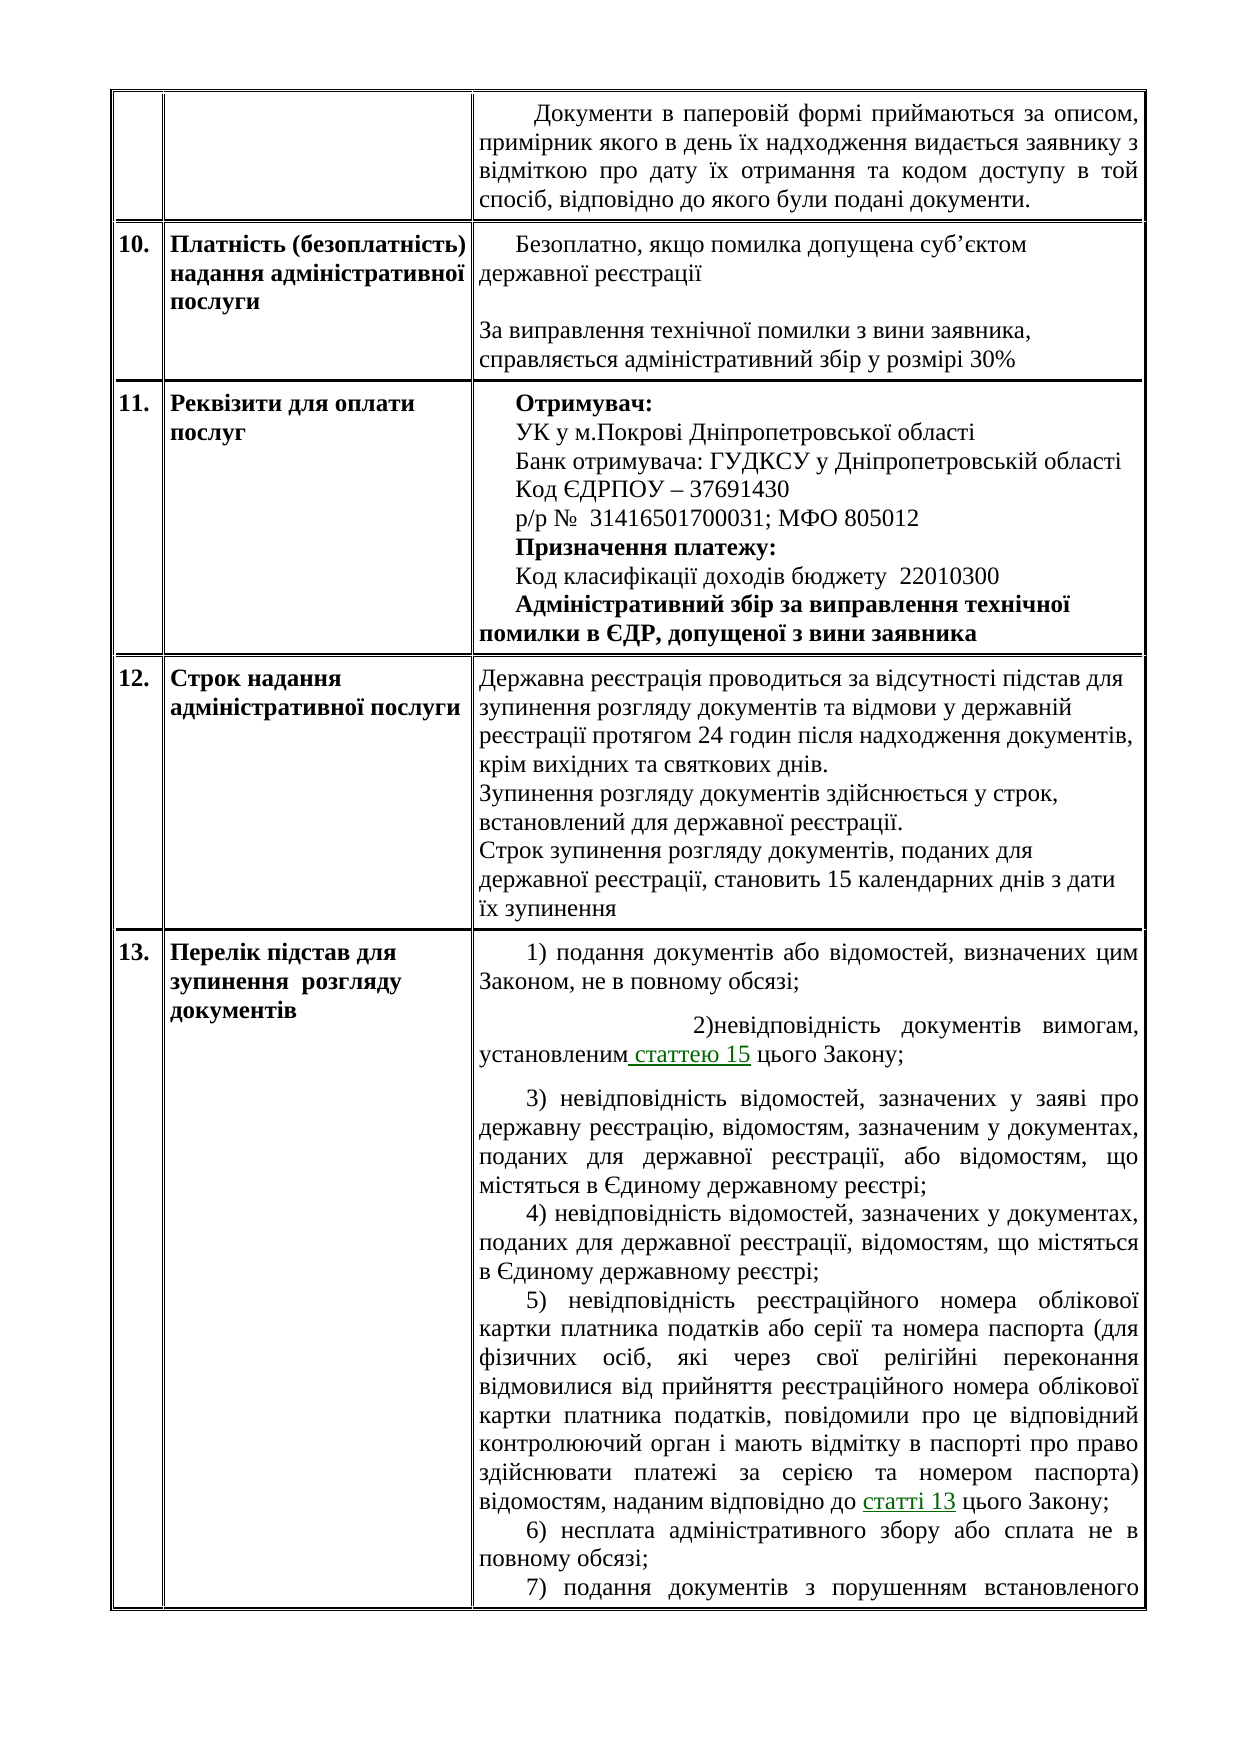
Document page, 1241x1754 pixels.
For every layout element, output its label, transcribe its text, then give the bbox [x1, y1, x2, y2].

table_cell 13. [112, 928, 163, 1607]
table_cell Отримувач: УК у м.Покрові Дніпропетровської області Банк отримувача: ГУДКСУ у Дніпропетровській області Код ЄДРПОУ – 37691430 р/р № 31416501700031; МФО 805012 Призначення платежу: Код класифікації доходів бюджету 22010300 Адміністративний збір за виправлення технічної помилки в ЄДР, допущеної з вини заявника [474, 379, 1144, 653]
table_cell Строк надання адміністративної послуги [165, 657, 471, 928]
table_cell Безоплатно, якщо помилка допущена суб’єктом державної реєстрації За виправлення технічної помилки з вини заявника, справляється адміністративний збір у розмірі 30% [474, 219, 1145, 379]
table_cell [164, 931, 473, 1607]
table_cell Державна реєстрація проводиться за відсутності підстав для зупинення розгляду документів та відмови у державній реєстрації протягом 24 годин після надходження документів, крім вихідних та святкових днів. Зупинення розгляду документів здійснюється у строк, встановлений для державної реєстрації. Строк зупинення розгляду документів, поданих для державної реєстрації, становить 15 календарних днів з дати їх зупинення [474, 653, 1145, 928]
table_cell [164, 92, 473, 219]
table_cell Платність (безоплатність) надання адміністративної послуги [165, 223, 471, 379]
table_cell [473, 92, 1144, 219]
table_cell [473, 928, 1146, 1607]
table_cell Реквізити для оплати послуг [165, 382, 471, 653]
table_cell 12. [114, 653, 162, 928]
table_cell 10. [114, 219, 162, 379]
table_cell 11. [114, 379, 162, 653]
table_cell 9. [114, 92, 163, 219]
